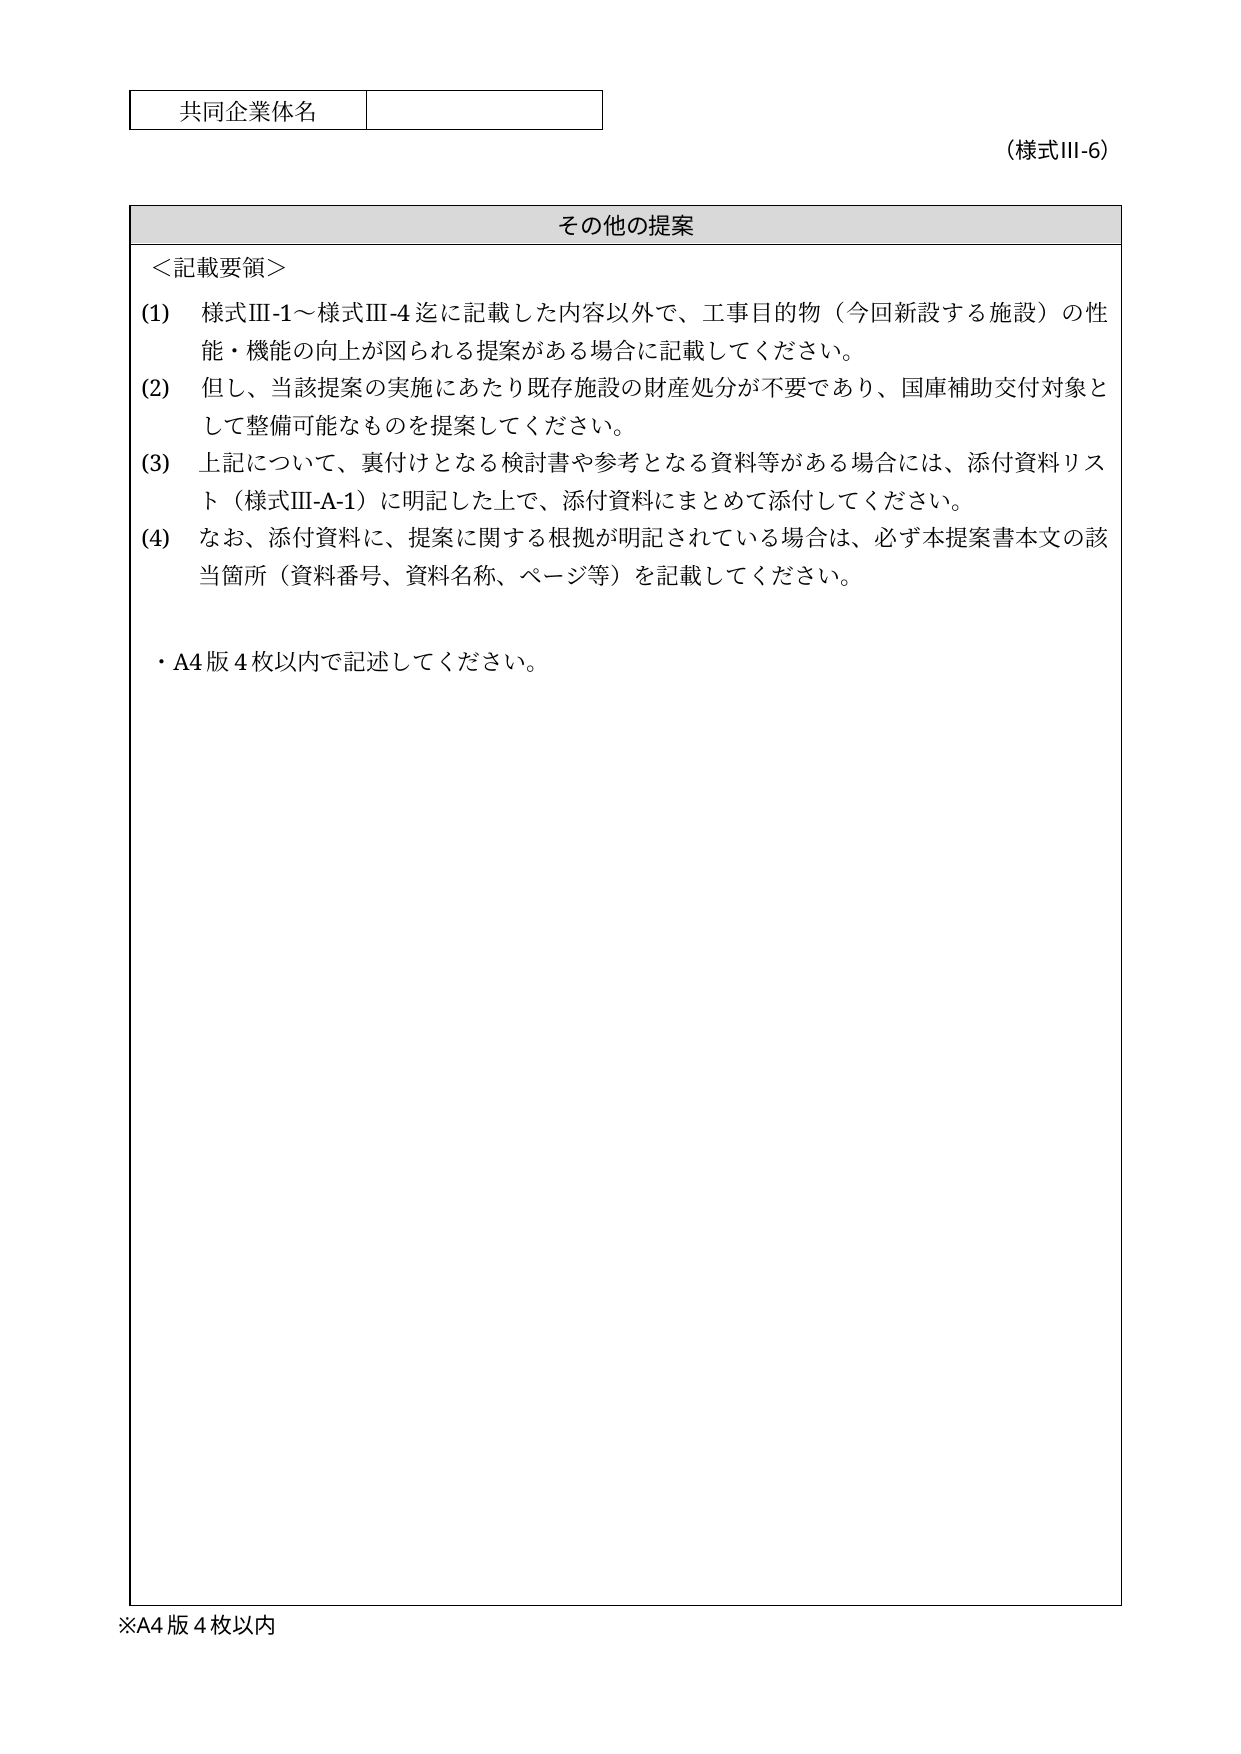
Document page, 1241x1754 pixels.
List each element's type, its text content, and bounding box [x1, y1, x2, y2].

text ※A4版4枚以内 [118, 1606, 1122, 1643]
table_header 共同企業体名 [131, 91, 366, 129]
table_header その他の提案 [131, 206, 1121, 243]
table_cell ＜記載要領＞ 様式Ⅲ-1～様式Ⅲ-4迄に記載した内容以外で、工事目的物（今回新設する施設）の性能・機能の向上が図られる提案がある場合に記載してください。 但し、当該提案の実施にあたり既存施設の財産処分が不要であり、国庫補助交付対象として整備可能なものを提案してください。 上記について、裏付けとなる検討書や参考となる資料等がある場合には、添付資料リスト（様式Ⅲ-A-1）に明記した上で、添付資料にまとめて添付してください。 なお、添付資料に、提案に関する根拠が明記されている場合は、必ず本提案書本文の該当箇所（資料番号、資料名称、ページ等）を記載してください。 ・A4版4枚以内で記述してください。 [131, 245, 1121, 1604]
subtitle （様式Ⅲ-6） [118, 130, 1122, 167]
table_header [367, 91, 602, 129]
